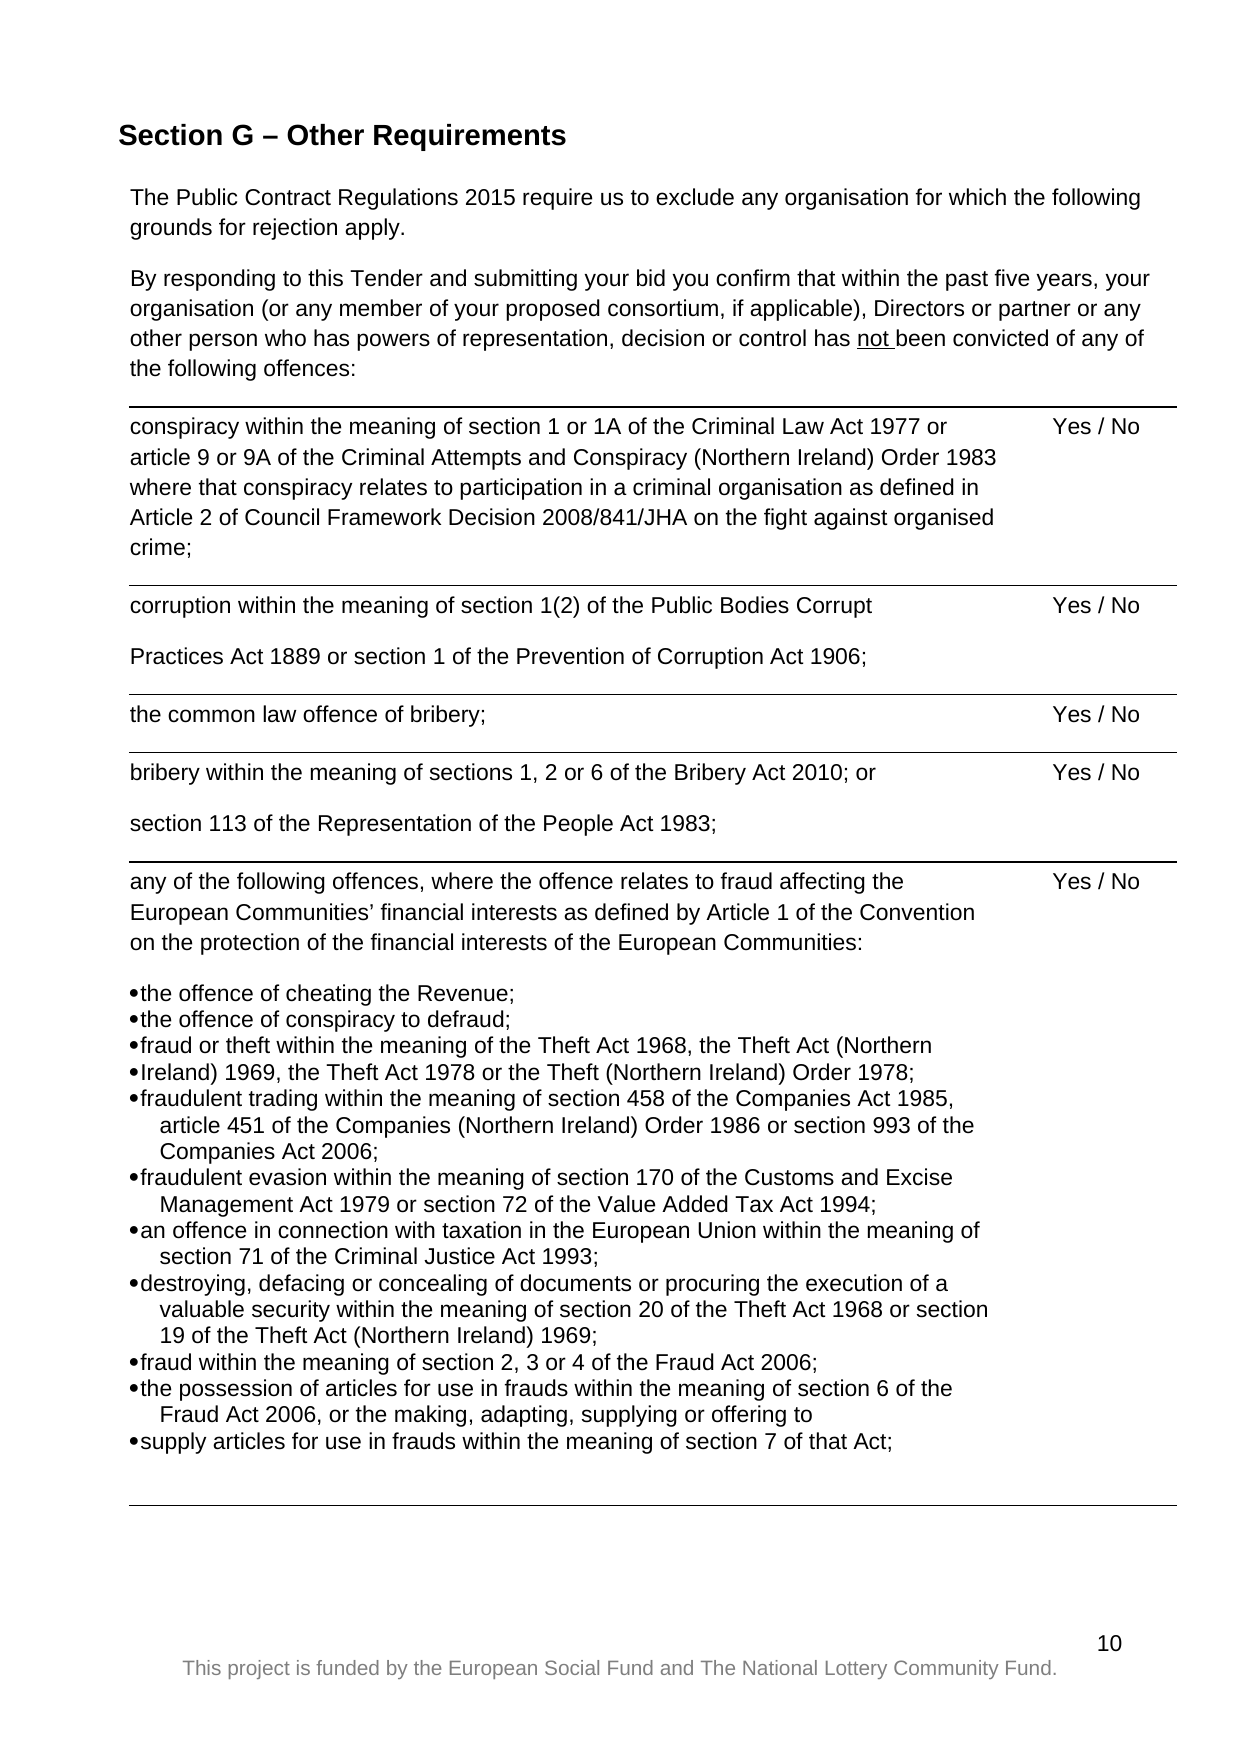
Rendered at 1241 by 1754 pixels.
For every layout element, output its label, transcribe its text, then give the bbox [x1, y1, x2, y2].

table_cell the common law offence of bribery; [129, 695, 1014, 752]
text Section G – Other Requirements [118, 118, 1122, 152]
table_cell Yes / No [1015, 586, 1177, 694]
table_cell any of the following offences, where the offence relates to fraud affecting the European Communities’ financial interests as defined by Article 1 of the Convention on the protection of the financial interests of the European Communities: the offence of cheating the Revenue; the offence of conspiracy to defraud; fraud or theft within the meaning of the Theft Act 1968, the Theft Act (Northern Ireland) 1969, the Theft Act 1978 or the Theft (Northern Ireland) Order 1978; fraudulent trading within the meaning of section 458 of the Companies Act 1985, article 451 of the Companies (Northern Ireland) Order 1986 or section 993 of the Companies Act 2006; fraudulent evasion within the meaning of section 170 of the Customs and Excise Management Act 1979 or section 72 of the Value Added Tax Act 1994; an offence in connection with taxation in the European Union within the meaning of section 71 of the Criminal Justice Act 1993; destroying, defacing or concealing of documents or procuring the execution of a valuable security within the meaning of section 20 of the Theft Act 1968 or section 19 of the Theft Act (Northern Ireland) 1969; fraud within the meaning of section 2, 3 or 4 of the Fraud Act 2006; the possession of articles for use in frauds within the meaning of section 6 of the Fraud Act 2006, or the making, adapting, supplying or offering to supply articles for use in frauds within the meaning of section 7 of that Act; [129, 863, 1014, 1505]
table_header The Public Contract Regulations 2015 require us to exclude any organisation for which the following grounds for rejection apply. By responding to this Tender and submitting your bid you confirm that within the past five years, your organisation (or any member of your proposed consortium, if applicable), Directors or partner or any other person who has powers of representation, decision or control has not been convicted of any of the following offences: [129, 178, 1177, 406]
table_cell Yes / No [1015, 695, 1177, 752]
table_cell Yes / No [1015, 408, 1177, 585]
table_cell Yes / No [1015, 753, 1177, 861]
table_cell Yes / No [1015, 863, 1177, 1505]
table_cell corruption within the meaning of section 1(2) of the Public Bodies Corrupt Practices Act 1889 or section 1 of the Prevention of Corruption Act 1906; [129, 586, 1014, 694]
table_cell conspiracy within the meaning of section 1 or 1A of the Criminal Law Act 1977 or article 9 or 9A of the Criminal Attempts and Conspiracy (Northern Ireland) Order 1983 where that conspiracy relates to participation in a criminal organisation as defined in Article 2 of Council Framework Decision 2008/841/JHA on the fight against organised crime; [129, 408, 1014, 585]
table_cell bribery within the meaning of sections 1, 2 or 6 of the Bribery Act 2010; or section 113 of the Representation of the People Act 1983; [129, 753, 1014, 861]
